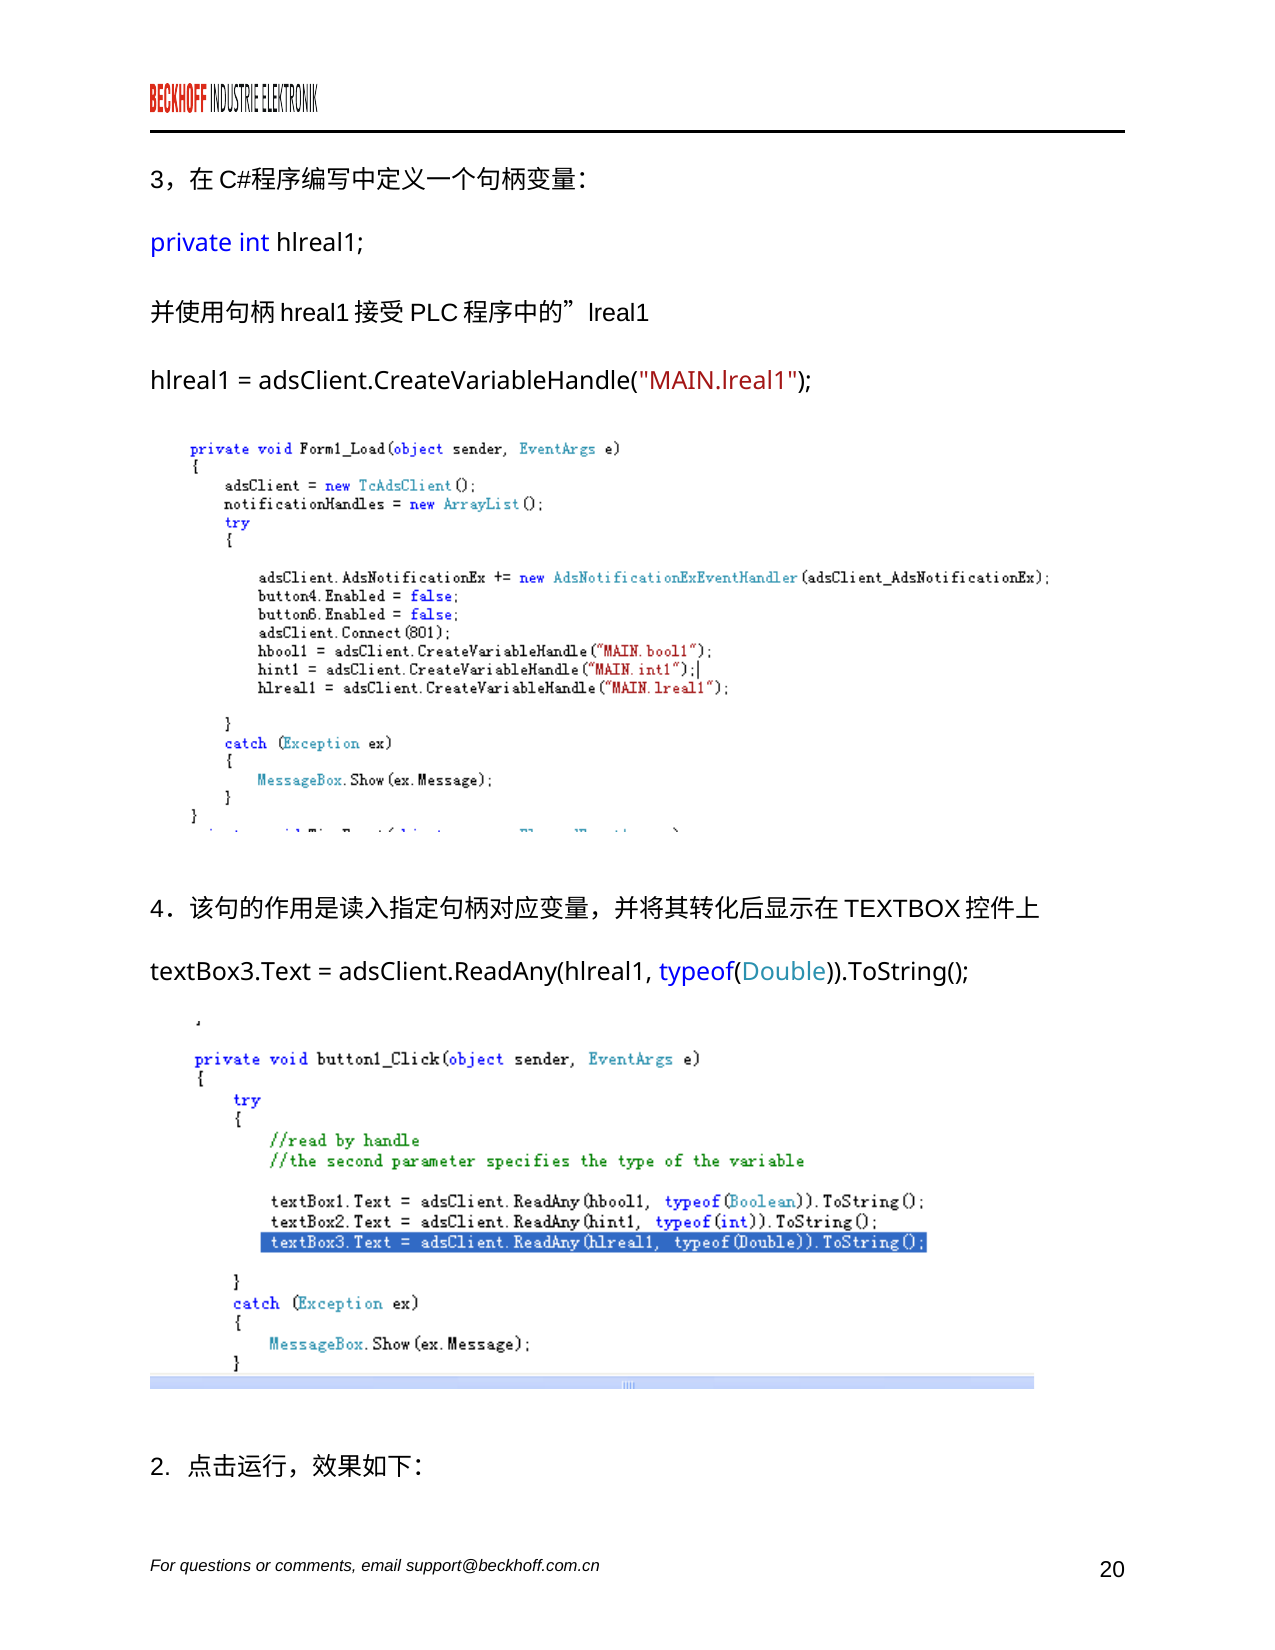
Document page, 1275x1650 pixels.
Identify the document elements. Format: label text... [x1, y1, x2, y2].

text hlreal1 = adsClient.CreateVariableHandle("MAIN.lreal1"); [150, 363, 1125, 397]
picture [150, 430, 1117, 832]
text 并使用句柄hreal1接受PLC程序中的”lreal1 [150, 292, 1125, 329]
text textBox3.Text = adsClient.ReadAny(hlreal1, typeof(Double)).ToString(); [150, 954, 1125, 988]
text private int hlreal1; [150, 224, 1125, 258]
text 4．该句的作用是读入指定句柄对应变量，并将其转化后显示在TEXTBOX控件上 [150, 889, 1125, 925]
text 3，在C#程序编写中定义一个句柄变量： [150, 159, 1125, 196]
picture [150, 1021, 1035, 1389]
list 点击运行，效果如下： [150, 1446, 1125, 1482]
